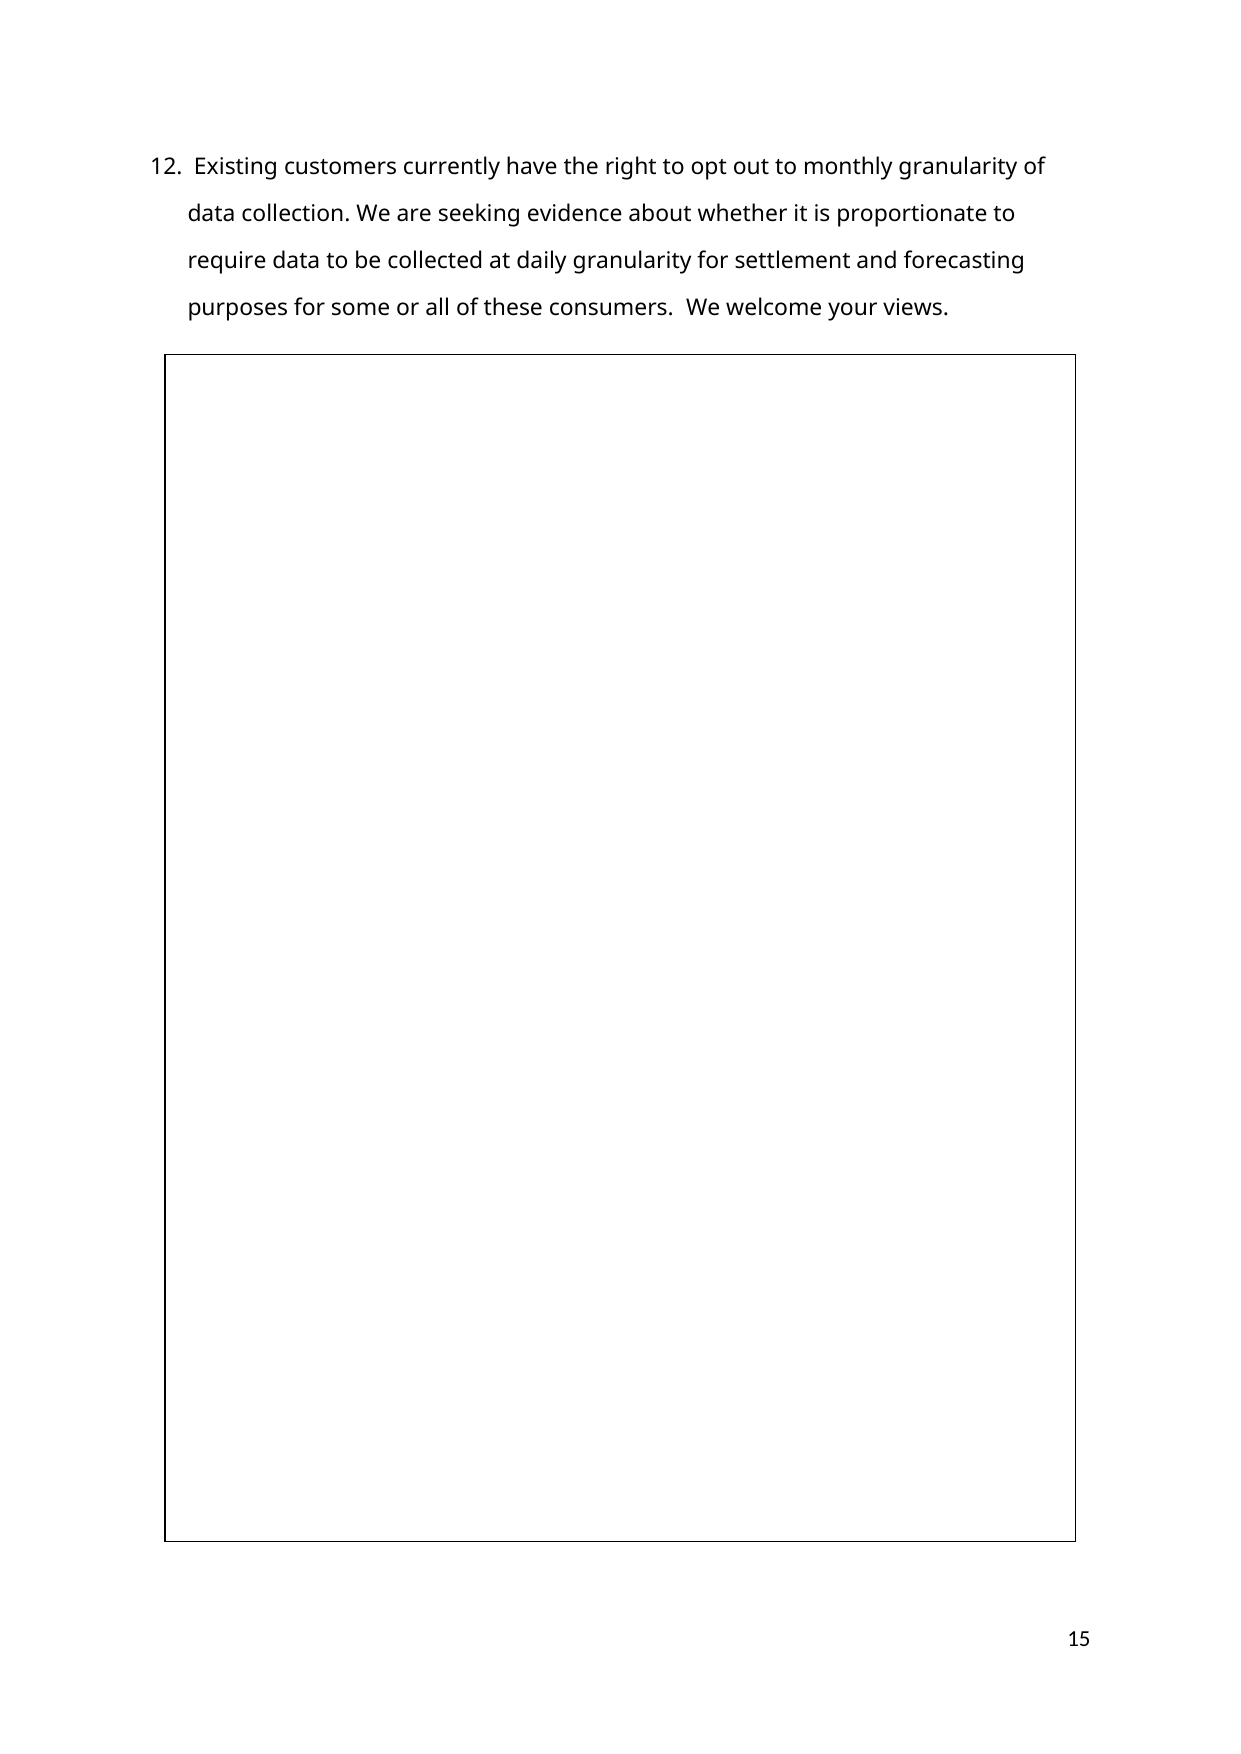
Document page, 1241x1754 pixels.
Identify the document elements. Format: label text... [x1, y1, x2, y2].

table_header [166, 355, 1075, 1541]
list Existing customers currently have the right to opt out to monthly granularity of data collection. We are seeking evidence about whether it is proportionate to require data to be collected at daily granularity for settlement and forecasting purposes for some or all of these consumers. We welcome your views. [150, 150, 1090, 322]
